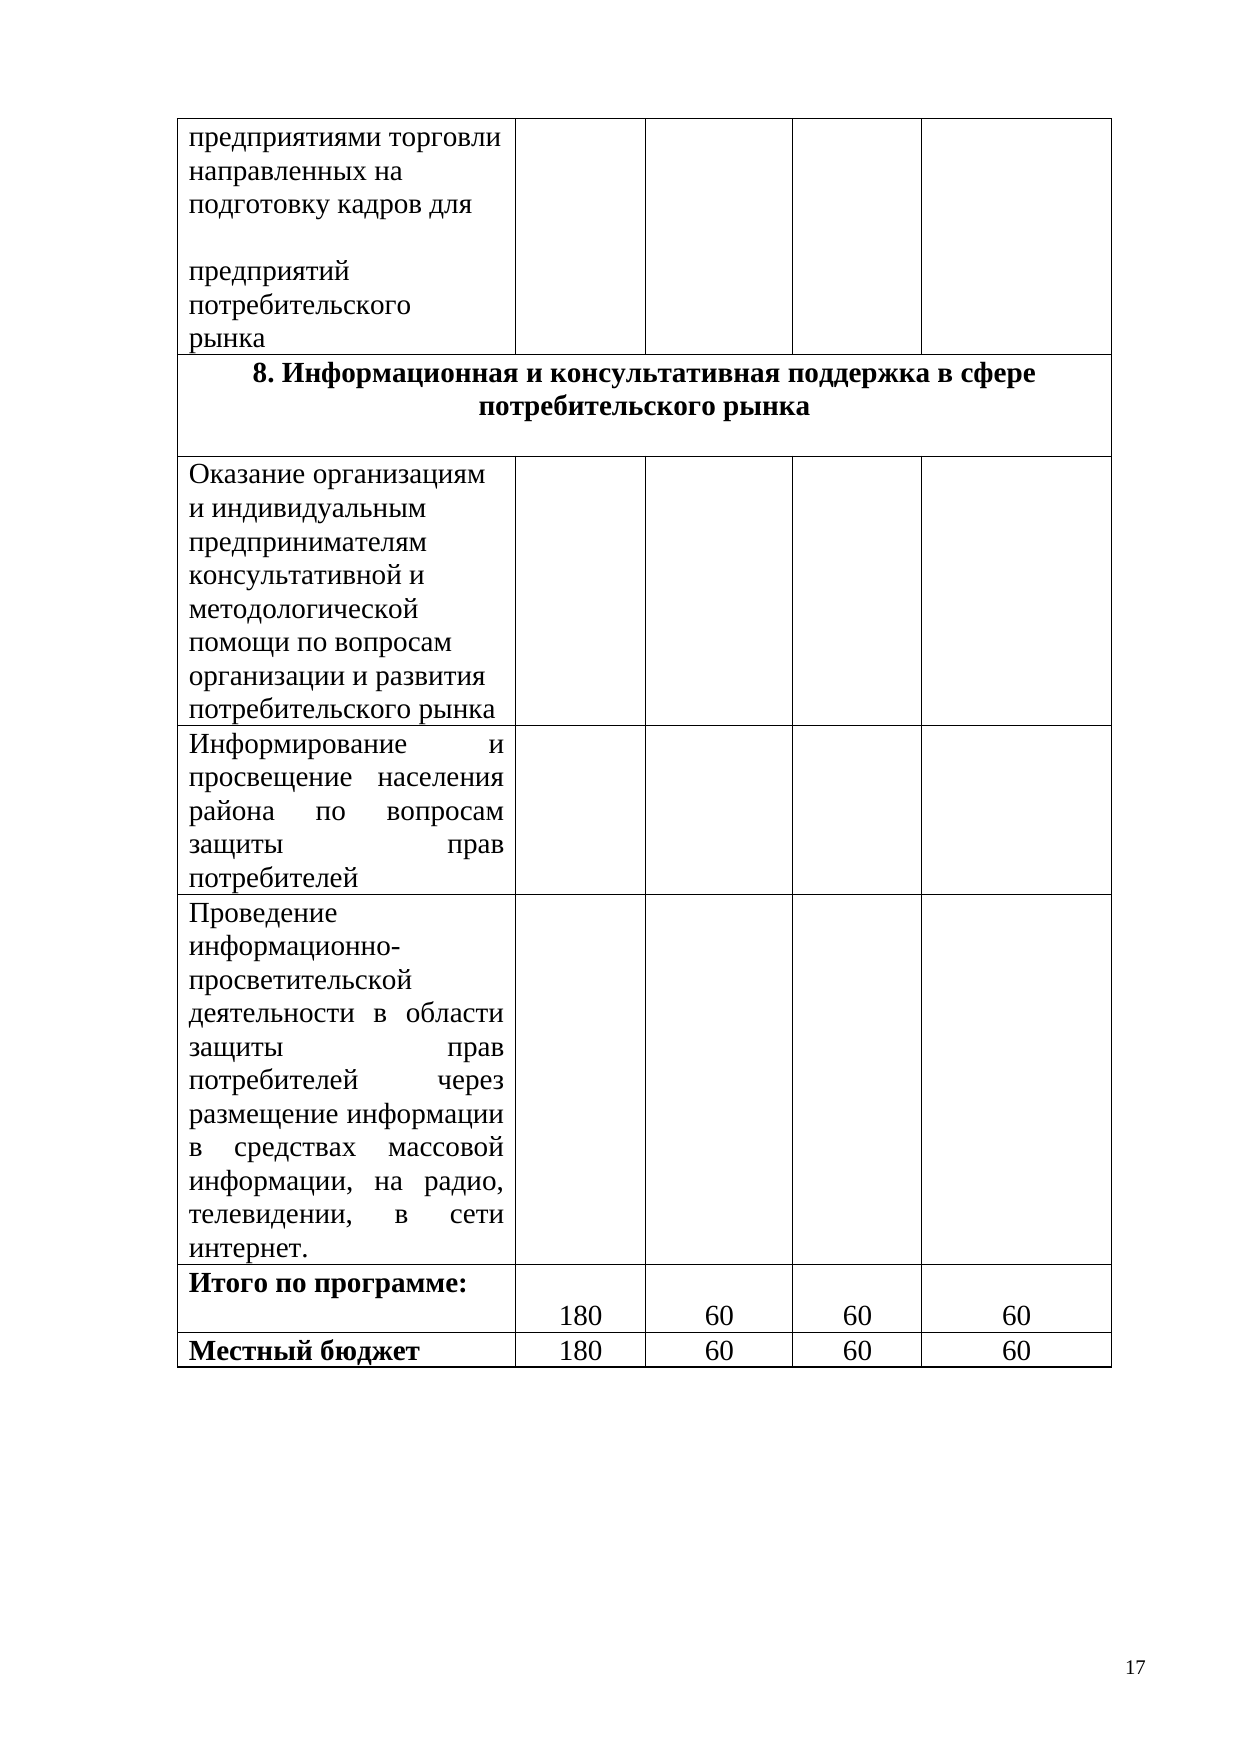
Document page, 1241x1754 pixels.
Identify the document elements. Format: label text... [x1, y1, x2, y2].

table_cell Проведение информационно-просветительской деятельности в области защиты прав потребителей через размещение информации в средствах массовой информации, на радио, телевидении, в сети интернет. [178, 895, 515, 1264]
table_cell [922, 457, 1111, 725]
table_cell [793, 726, 921, 894]
table_cell [793, 895, 921, 1264]
table_cell [516, 726, 645, 894]
table_cell [922, 726, 1111, 894]
table_cell [922, 895, 1111, 1264]
table_cell Местный бюджет [178, 1333, 515, 1366]
table_cell [646, 457, 792, 725]
table_cell 60 [646, 1333, 792, 1366]
table_cell 8. Информационная и консультативная поддержка в сфере потребительского рынка [178, 355, 1111, 456]
table_cell [516, 457, 645, 725]
table_cell 60 [793, 1265, 921, 1332]
table_cell Итого по программе: [178, 1265, 515, 1332]
table_cell 180 [516, 1333, 645, 1366]
table_cell [793, 119, 921, 354]
table_cell Оказание организациям и индивидуальным предпринимателям консультативной и методологической помощи по вопросам организации и развития потребительского рынка [178, 457, 515, 725]
table_cell 60 [922, 1265, 1111, 1332]
table_cell [793, 457, 921, 725]
table_cell [646, 895, 792, 1264]
table_cell 60 [646, 1265, 792, 1332]
table_cell 60 [793, 1333, 921, 1366]
table_cell Информирование и просвещение населения района по вопросам защиты прав потребителей [178, 726, 515, 894]
table_cell 180 [516, 1265, 645, 1332]
table_cell 60 [922, 1333, 1111, 1366]
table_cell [178, 119, 515, 354]
table_cell [646, 726, 792, 894]
table_cell [516, 895, 645, 1264]
table_cell [646, 119, 792, 354]
table_cell [922, 119, 1111, 354]
table_cell [516, 119, 645, 354]
